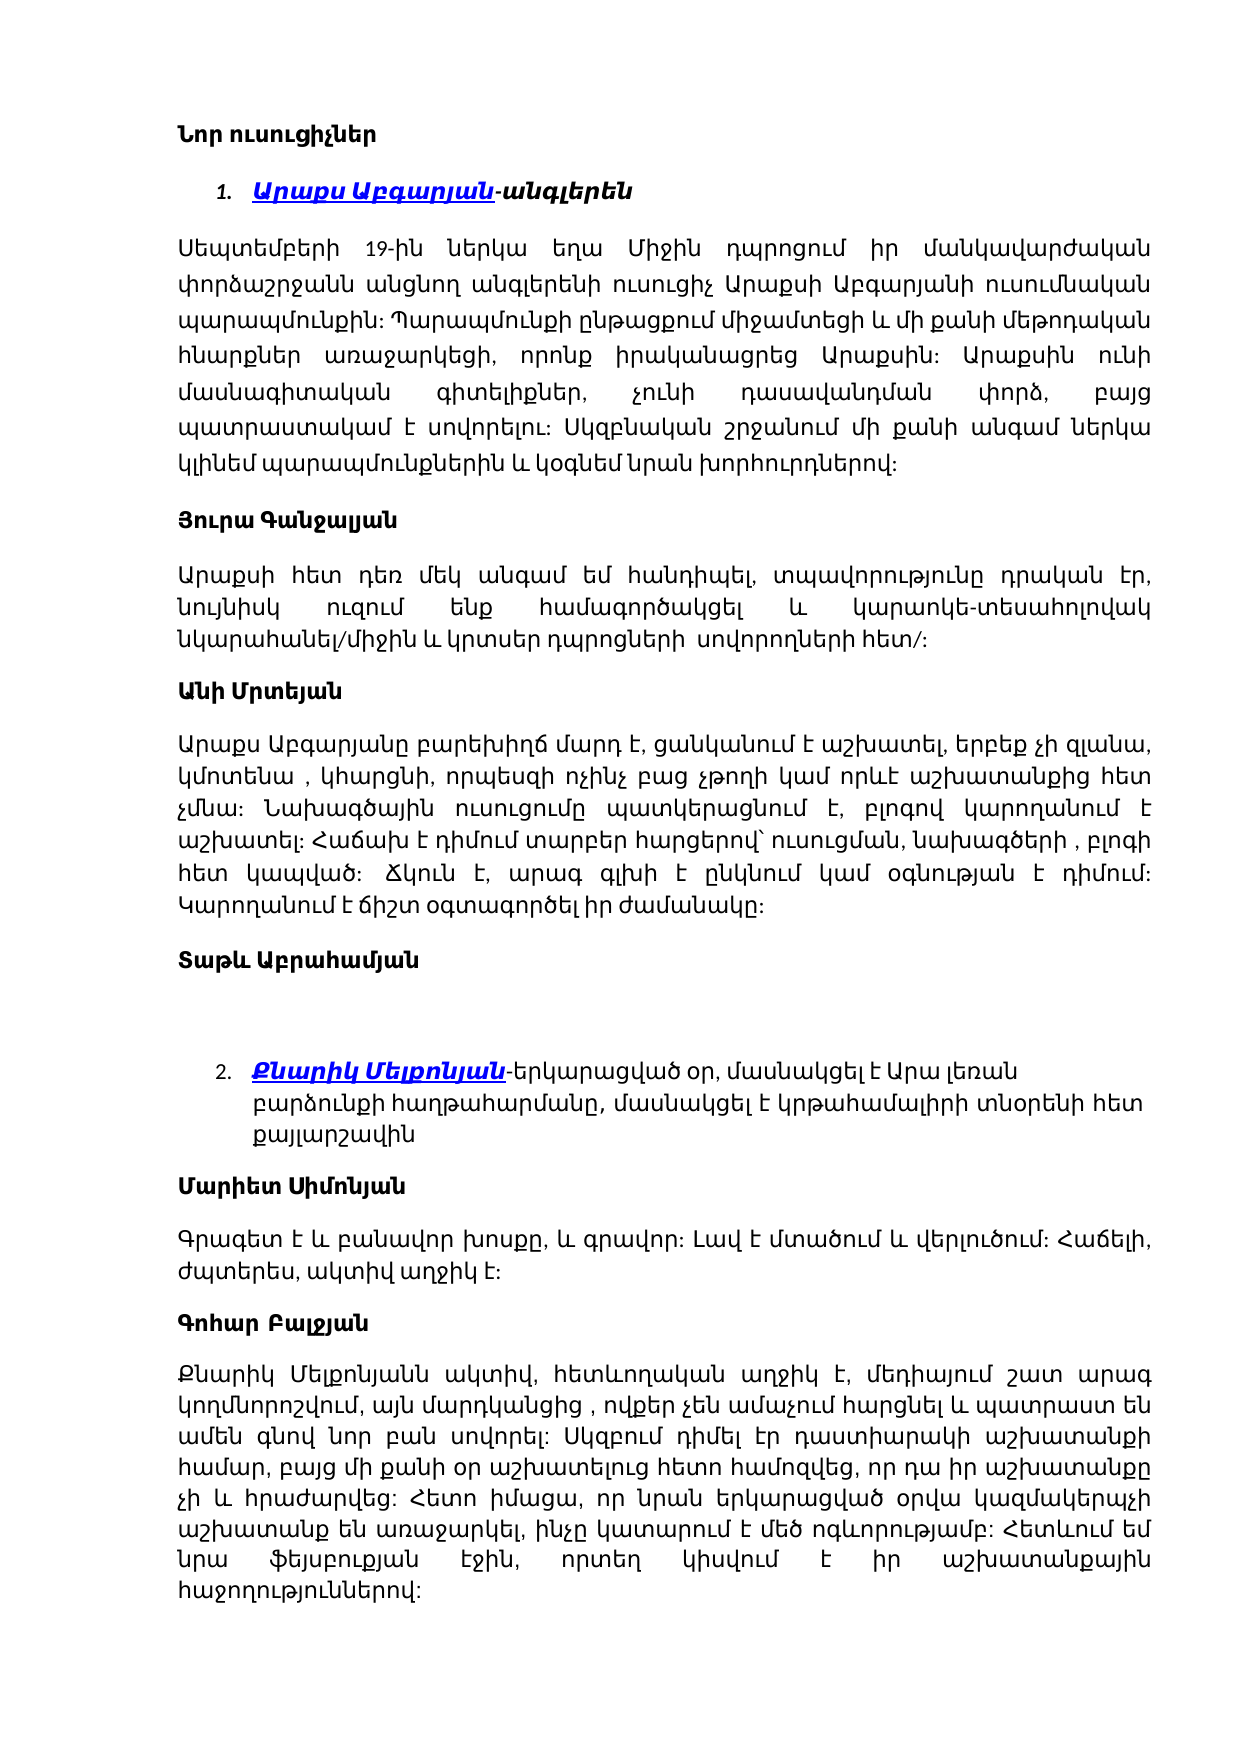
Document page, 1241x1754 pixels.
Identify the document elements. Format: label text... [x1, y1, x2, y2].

text Մարիետ Սիմոնյան [177, 1173, 1152, 1200]
text Արաքս Աբգարյանը բարեխիղճ մարդ է, ցանկանում է աշխատել, երբեք չի զլանա, կմոտենա , կհարցնի, որպեսզի ոչինչ բաց չթողի կամ որևէ աշխատանքից հետ չմնա: Նախագծային ուսուցումը պատկերացնում է, բլոգով կարողանում է աշխատել: Հաճախ է դիմում տարբեր հարցերով՝ ուսուցման, նախագծերի , բլոգի հետ կապված: Ճկուն է, արագ գլխի է ընկնում կամ օգնության է դիմում: Կարողանում է ճիշտ օգտագործել իր ժամանակը: [177, 730, 1152, 919]
text Սեպտեմբերի 19-ին ներկա եղա Միջին դպրոցում իր մանկավարժական փորձաշրջանն անցնող անգլերենի ուսուցիչ Արաքսի Աբգարյանի ուսումնական պարապմունքին: Պարապմունքի ընթացքում միջամտեցի և մի քանի մեթոդական հնարքներ առաջարկեցի, որոնք իրականացրեց Արաքսին: Արաքսին ունի մասնագիտական գիտելիքներ, չունի դասավանդման փորձ, բայց պատրաստակամ է սովորելու: Սկզբնական շրջանում մի քանի անգամ ներկա կլինեմ պարապմունքներին և կօգնեմ նրան խորհուրդներով: [177, 232, 1152, 478]
text Տաթև Աբրահամյան [177, 944, 1152, 975]
text Արաքսի հետ դեռ մեկ անգամ եմ հանդիպել, տպավորությունը դրական էր, նույնիսկ ուզում ենք համագործակցել և կարաոկե-տեսահոլովակ նկարահանել/միջին և կրտսեր դպրոցների սովորողների հետ/: [177, 561, 1152, 653]
list Արաքս Աբգարյան-անգլերեն [215, 175, 1152, 206]
text Յուրա Գանջալյան [177, 504, 1152, 535]
text Քնարիկ Մելքոնյանն ակտիվ, հետևողական աղջիկ է, մեդիայում շատ արագ կողմնորոշվում, այն մարդկանցից , ովքեր չեն ամաչում հարցնել և պատրաստ են ամեն գնով նոր բան սովորել: Սկզբում դիմել էր դաստիարակի աշխատանքի համար, բայց մի քանի օր աշխատելուց հետո համոզվեց, որ դա իր աշխատանքը չի և հրաժարվեց: Հետո իմացա, որ նրան երկարացված օրվա կազմակերպչի աշխատանք են առաջարկել, ինչը կատարում է մեծ ոգևորությամբ: Հետևում եմ նրա ֆեյսբուքյան էջին, որտեղ կիսվում է իր աշխատանքային հաջողություններով: [177, 1361, 1152, 1604]
list Քնարիկ Մելքոնյան-երկարացված օր, մասնակցել է Արա լեռան բարձունքի հաղթահարմանը, մասնակցել է կրթահամալիրի տնօրենի հետ քայլարշավին [215, 1057, 1152, 1148]
text Անի Մրտեյան [177, 678, 1152, 705]
text Գրագետ է և բանավոր խոսքը, և գրավոր: Լավ է մտածում և վերլուծում: Հաճելի, ժպտերես, ակտիվ աղջիկ է: [177, 1225, 1152, 1285]
text Նոր ուսուցիչներ [177, 118, 1152, 149]
text Գոհար Բալջյան [177, 1310, 1152, 1337]
